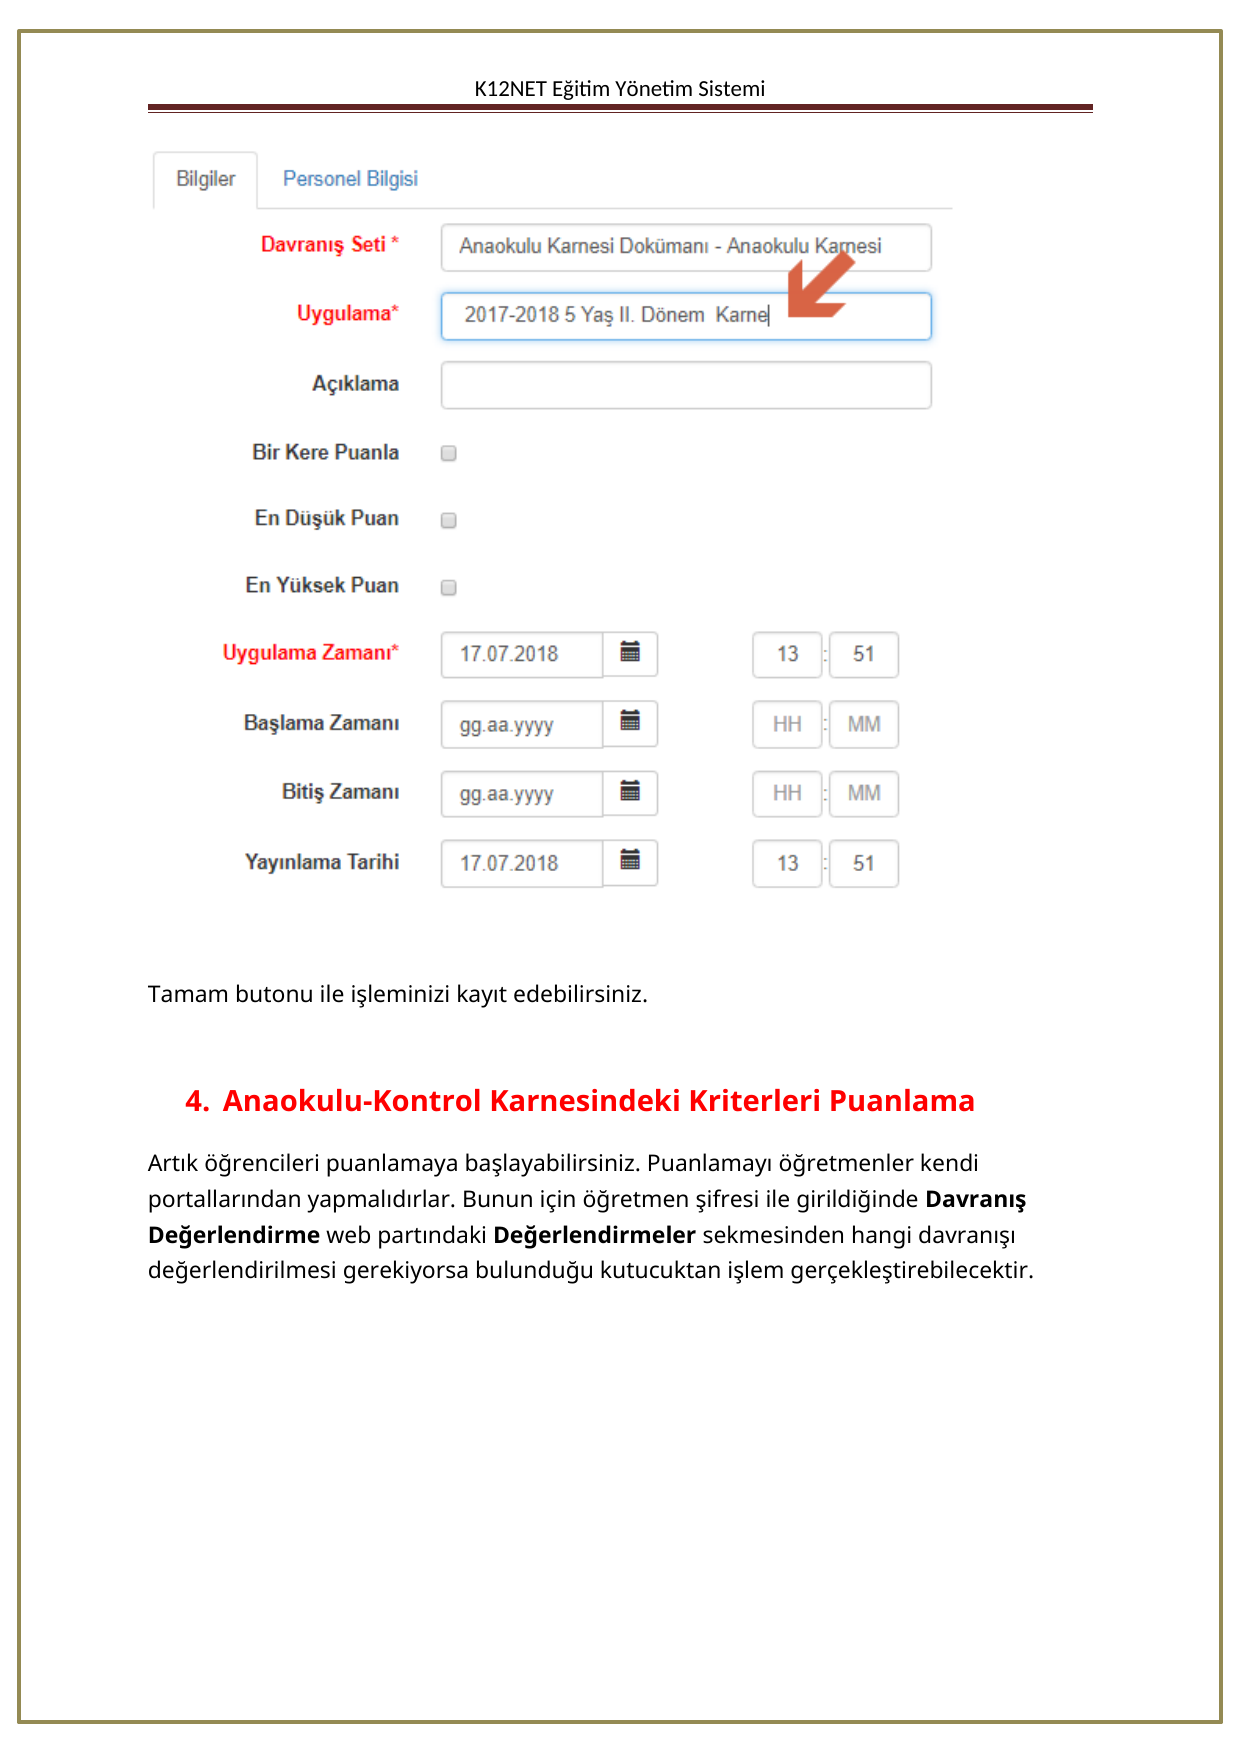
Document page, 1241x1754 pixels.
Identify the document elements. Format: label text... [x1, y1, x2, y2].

text Tamam butonu ile işleminizi kayıt edebilirsiniz. [148, 978, 1093, 1009]
picture [147, 147, 959, 896]
list Anaokulu-Kontrol Karnesindeki Kriterleri Puanlama [185, 1080, 1093, 1120]
text Artık öğrencileri puanlamaya başlayabilirsiniz. Puanlamayı öğretmenler kendi portallarından yapmalıdırlar. Bunun için öğretmen şifresi ile girildiğinde Davranış Değerlendirme web partındaki Değerlendirmeler sekmesinden hangi davranışı değerlendirilmesi gerekiyorsa bulunduğu kutucuktan işlem gerçekleştirebilecektir. [148, 1147, 1093, 1286]
